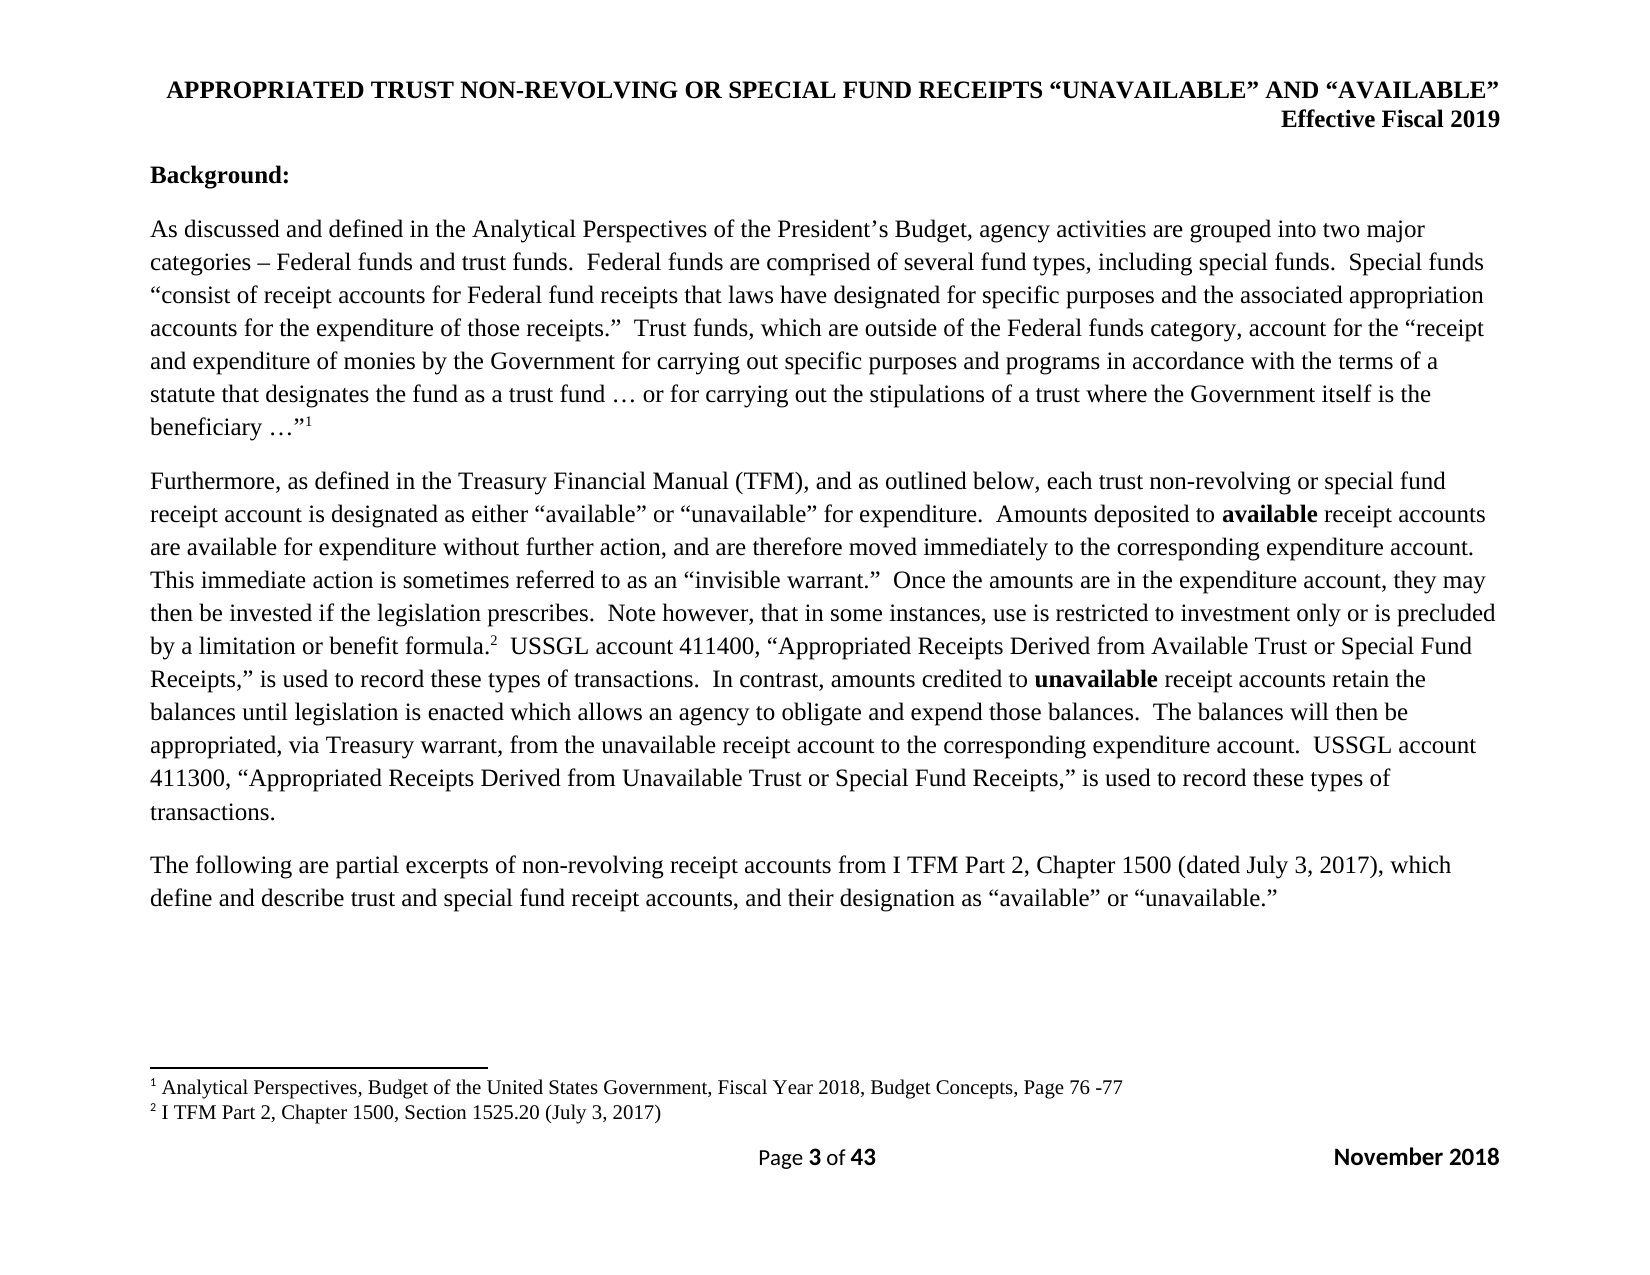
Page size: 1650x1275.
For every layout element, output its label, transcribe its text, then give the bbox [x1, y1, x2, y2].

text As discussed and defined in the Analytical Perspectives of the President’s Budget, agency activities are grouped into two major categories – Federal funds and trust funds. Federal funds are comprised of several fund types, including special funds. Special funds “consist of receipt accounts for Federal fund receipts that laws have designated for specific purposes and the associated appropriation accounts for the expenditure of those receipts.” Trust funds, which are outside of the Federal funds category, account for the “receipt and expenditure of monies by the Government for carrying out specific purposes and programs in accordance with the terms of a statute that designates the fund as a trust fund … or for carrying out the stipulations of a trust where the Government itself is the beneficiary …” [150, 214, 1500, 441]
text Furthermore, as defined in the Treasury Financial Manual (TFM), and as outlined below, each trust non-revolving or special fund receipt account is designated as either “available” or “unavailable” for expenditure. Amounts deposited to available receipt accounts are available for expenditure without further action, and are therefore moved immediately to the corresponding expenditure account. This immediate action is sometimes referred to as an “invisible warrant.” Once the amounts are in the expenditure account, they may then be invested if the legislation prescribes. Note however, that in some instances, use is restricted to investment only or is precluded by a limitation or benefit formula. USSGL account 411400, “Appropriated Receipts Derived from Available Trust or Special Fund Receipts,” is used to record these types of transactions. In contrast, amounts credited to unavailable receipt accounts retain the balances until legislation is enacted which allows an agency to obligate and expend those balances. The balances will then be appropriated, via Treasury warrant, from the unavailable receipt account to the corresponding expenditure account. USSGL account 411300, “Appropriated Receipts Derived from Unavailable Trust or Special Fund Receipts,” is used to record these types of transactions. [150, 466, 1500, 825]
text The following are partial excerpts of non-revolving receipt accounts from I TFM Part 2, Chapter 1500 (dated July 3, 2017), which define and describe trust and special fund receipt accounts, and their designation as “available” or “unavailable.” [150, 850, 1500, 912]
text Background: [150, 161, 1500, 189]
